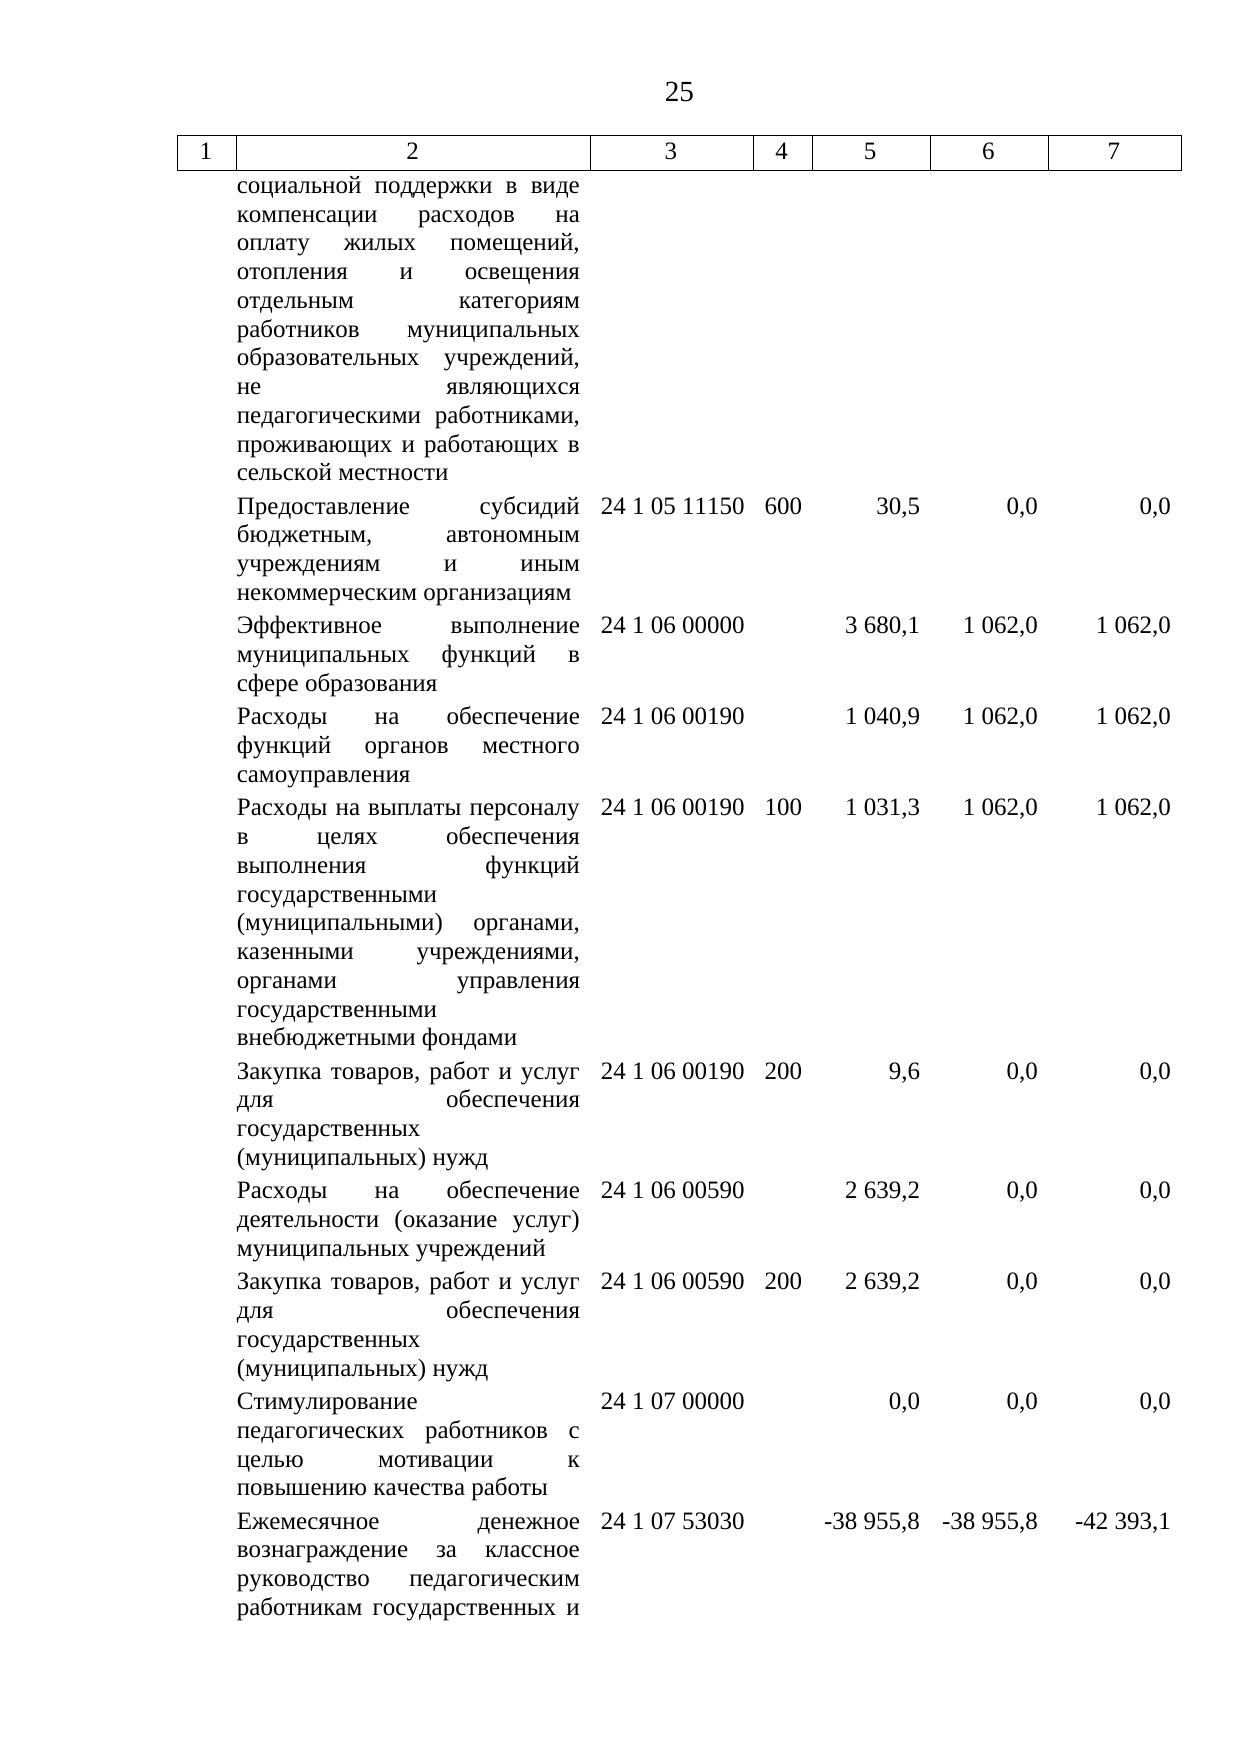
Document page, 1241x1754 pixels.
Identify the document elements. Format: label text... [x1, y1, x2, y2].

table_header 2 [237, 136, 590, 170]
table_header 7 [1049, 136, 1181, 170]
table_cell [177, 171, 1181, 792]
table_header 1 [178, 136, 236, 170]
table_header 5 [813, 136, 930, 170]
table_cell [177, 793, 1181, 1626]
table_header 6 [931, 136, 1048, 170]
table_header 4 [754, 136, 812, 170]
table_header 3 [591, 136, 753, 170]
